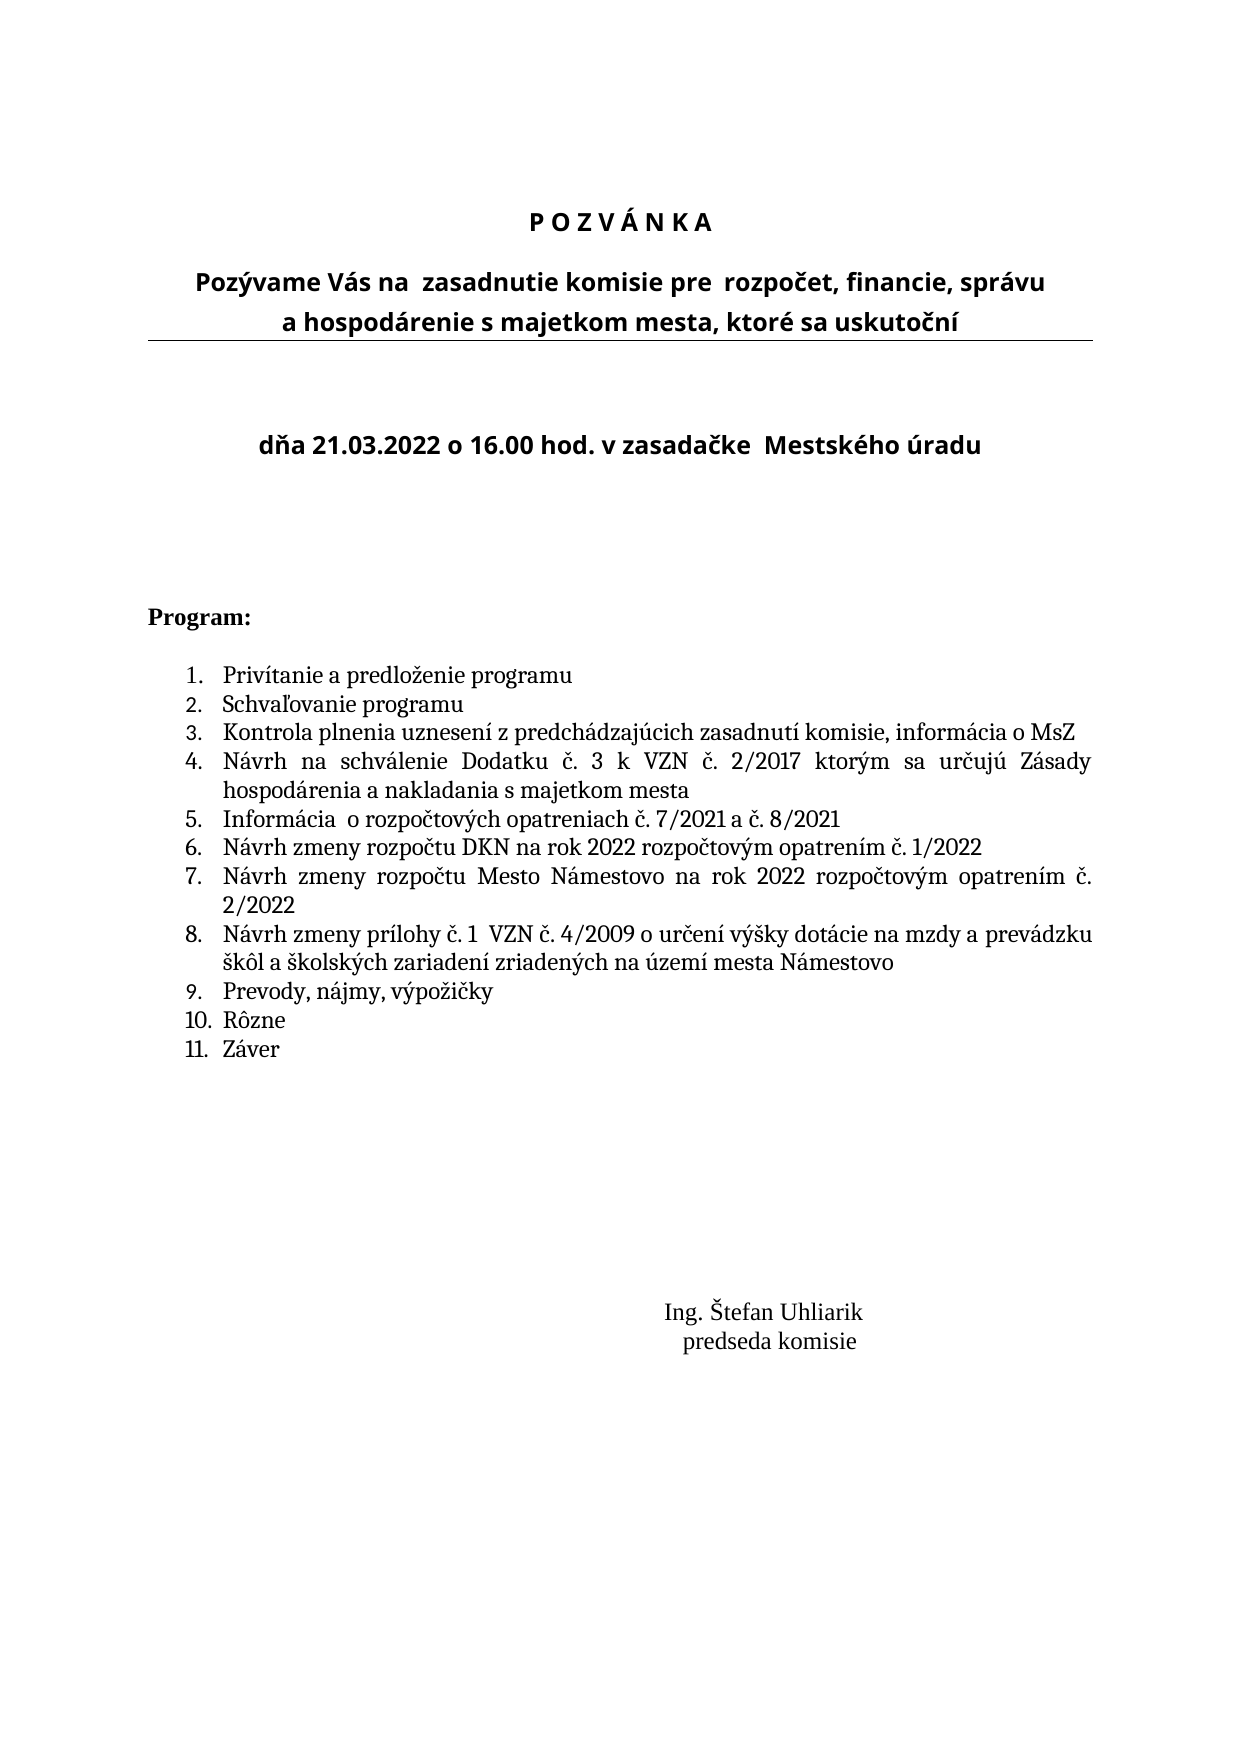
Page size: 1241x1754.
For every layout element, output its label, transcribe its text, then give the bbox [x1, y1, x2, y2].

list Návrh na schválenie Dodatku č. 3 k VZN č. 2/2017 ktorým sa určujú Zásady hospodárenia a nakladania s majetkom mesta [185, 747, 1093, 804]
text Ing. Štefan Uhliarik [664, 1297, 1093, 1326]
text Program: [148, 602, 1093, 631]
list Návrh zmeny rozpočtu Mesto Námestovo na rok 2022 rozpočtovým opatrením č. 2/2022 [185, 862, 1093, 919]
list Kontrola plnenia uznesení z predchádzajúcich zasadnutí komisie, informácia o MsZ [185, 718, 1093, 747]
text Pozývame Vás na zasadnutie komisie pre rozpočet, financie, správu a hospodárenie s majetkom mesta, ktoré sa uskutoční [148, 265, 1093, 340]
text predseda komisie [664, 1326, 1093, 1355]
list Rôzne [185, 1006, 1093, 1034]
list Informácia o rozpočtových opatreniach č. 7/2021 a č. 8/2021 [185, 804, 1093, 833]
list Privítanie a predloženie programu [185, 660, 1093, 689]
list Návrh zmeny rozpočtu DKN na rok 2022 rozpočtovým opatrením č. 1/2022 [185, 833, 1093, 862]
text dňa 21.03.2022 o 16.00 hod. v zasadačke Mestského úradu [148, 427, 1093, 461]
list Návrh zmeny prílohy č. 1 VZN č. 4/2009 o určení výšky dotácie na mzdy a prevádzku škôl a školských zariadení zriadených na území mesta Námestovo [185, 919, 1093, 977]
text P O Z V Á N K A [148, 205, 1093, 239]
list Schvaľovanie programu [185, 689, 1093, 718]
list Prevody, nájmy, výpožičky [185, 977, 1093, 1006]
list Záver [185, 1034, 1093, 1063]
